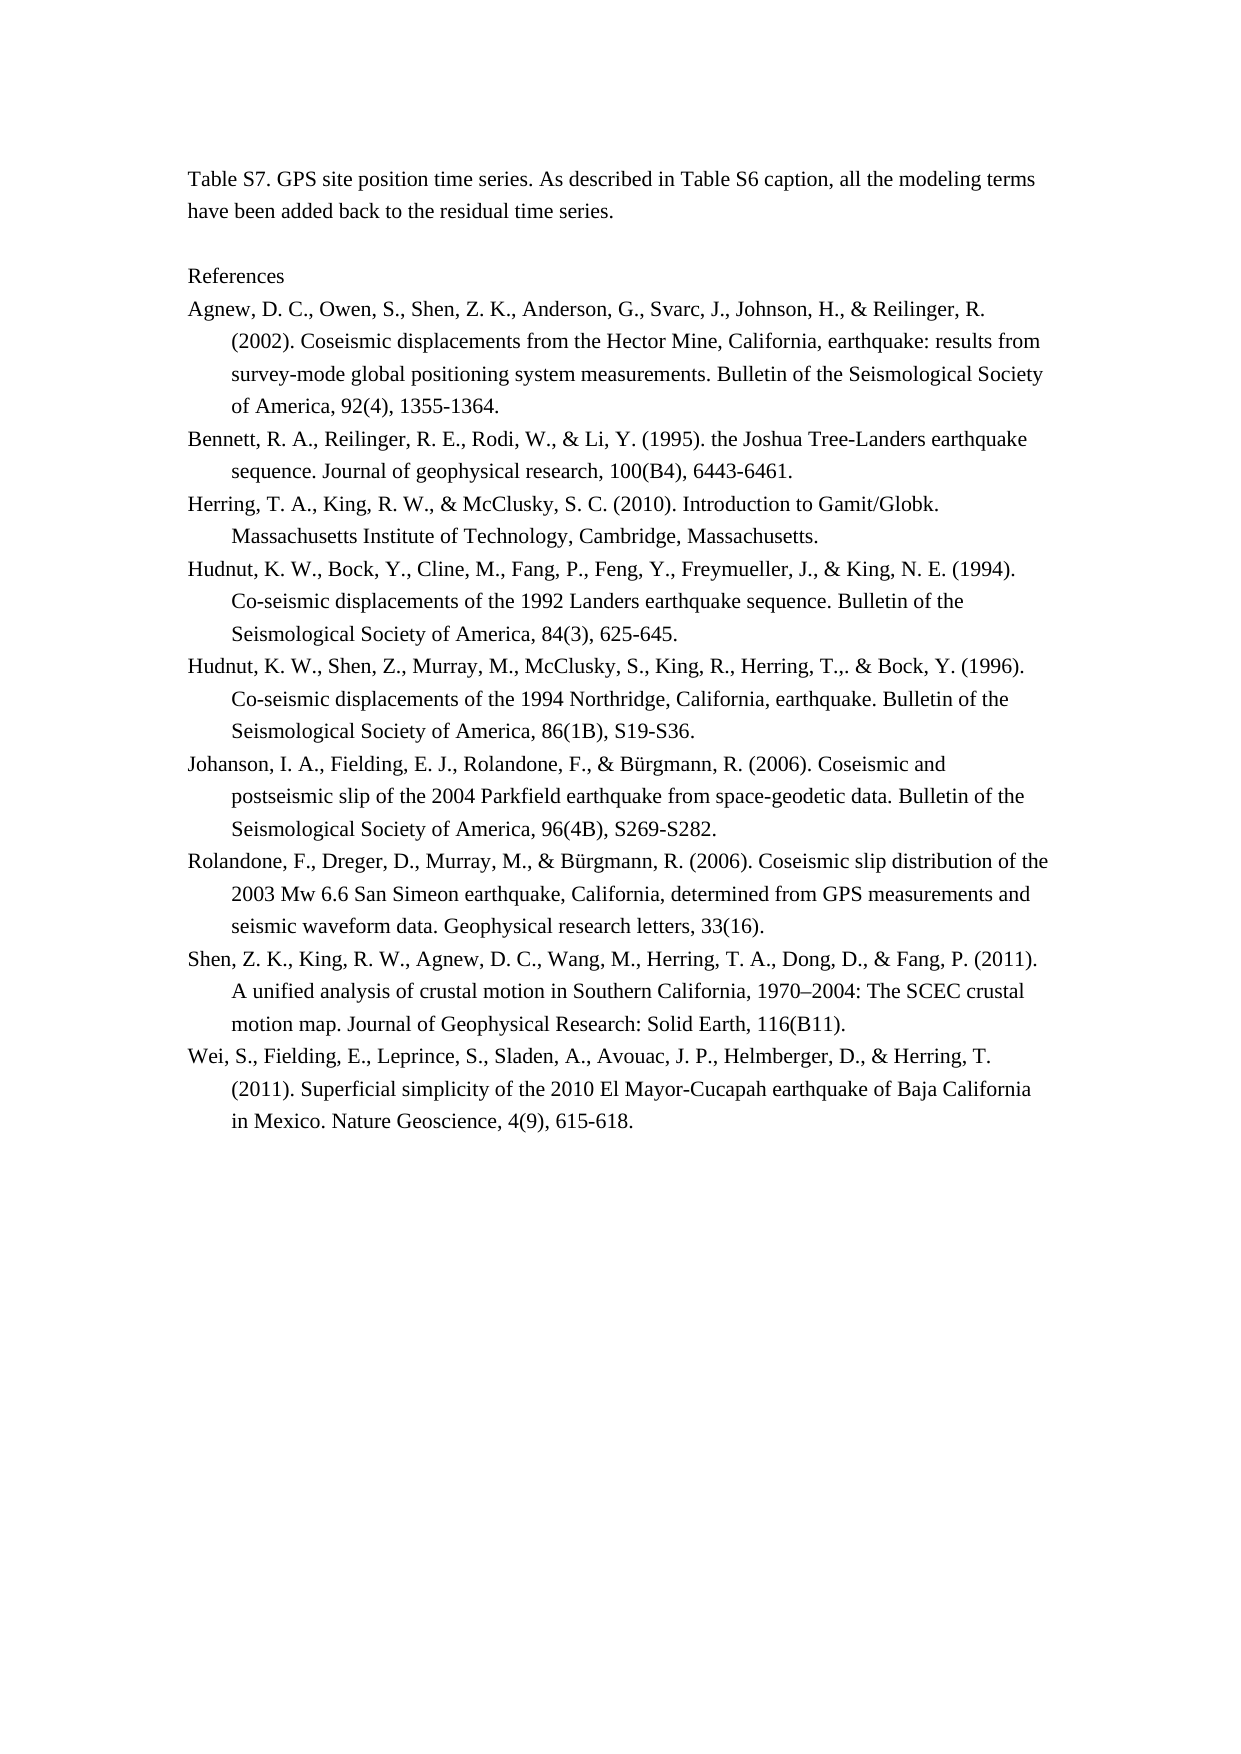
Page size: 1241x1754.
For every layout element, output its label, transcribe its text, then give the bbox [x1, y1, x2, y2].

text Rolandone, F., Dreger, D., Murray, M., & Bürgmann, R. (2006). Coseismic slip distribution of the 2003 Mw 6.6 San Simeon earthquake, California, determined from GPS measurements and seismic waveform data. Geophysical research letters, 33(16). [187, 844, 1053, 942]
text Hudnut, K. W., Shen, Z., Murray, M., McClusky, S., King, R., Herring, T.,. & Bock, Y. (1996). Co-seismic displacements of the 1994 Northridge, California, earthquake. Bulletin of the Seismological Society of America, 86(1B), S19-S36. [187, 649, 1053, 747]
text Herring, T. A., King, R. W., & McClusky, S. C. (2010). Introduction to Gamit/Globk. Massachusetts Institute of Technology, Cambridge, Massachusetts. [187, 487, 1053, 552]
text Wei, S., Fielding, E., Leprince, S., Sladen, A., Avouac, J. P., Helmberger, D., & Herring, T. (2011). Superficial simplicity of the 2010 El Mayor-Cucapah earthquake of Baja California in Mexico. Nature Geoscience, 4(9), 615-618. [187, 1039, 1053, 1137]
text Table S7. GPS site position time series. As described in Table S6 caption, all the modeling terms have been added back to the residual time series. [187, 162, 1053, 227]
text References [187, 259, 1053, 292]
text Bennett, R. A., Reilinger, R. E., Rodi, W., & Li, Y. (1995). the Joshua Tree-Landers earthquake sequence. Journal of geophysical research, 100(B4), 6443-6461. [187, 422, 1053, 487]
text Johanson, I. A., Fielding, E. J., Rolandone, F., & Bürgmann, R. (2006). Coseismic and postseismic slip of the 2004 Parkfield earthquake from space-geodetic data. Bulletin of the Seismological Society of America, 96(4B), S269-S282. [187, 747, 1053, 844]
text Hudnut, K. W., Bock, Y., Cline, M., Fang, P., Feng, Y., Freymueller, J., & King, N. E. (1994). Co-seismic displacements of the 1992 Landers earthquake sequence. Bulletin of the Seismological Society of America, 84(3), 625-645. [187, 552, 1053, 649]
text Agnew, D. C., Owen, S., Shen, Z. K., Anderson, G., Svarc, J., Johnson, H., & Reilinger, R. (2002). Coseismic displacements from the Hector Mine, California, earthquake: results from survey-mode global positioning system measurements. Bulletin of the Seismological Society of America, 92(4), 1355-1364. [187, 292, 1053, 422]
text Shen, Z. K., King, R. W., Agnew, D. C., Wang, M., Herring, T. A., Dong, D., & Fang, P. (2011). A unified analysis of crustal motion in Southern California, 1970–2004: The SCEC crustal motion map. Journal of Geophysical Research: Solid Earth, 116(B11). [187, 942, 1053, 1039]
